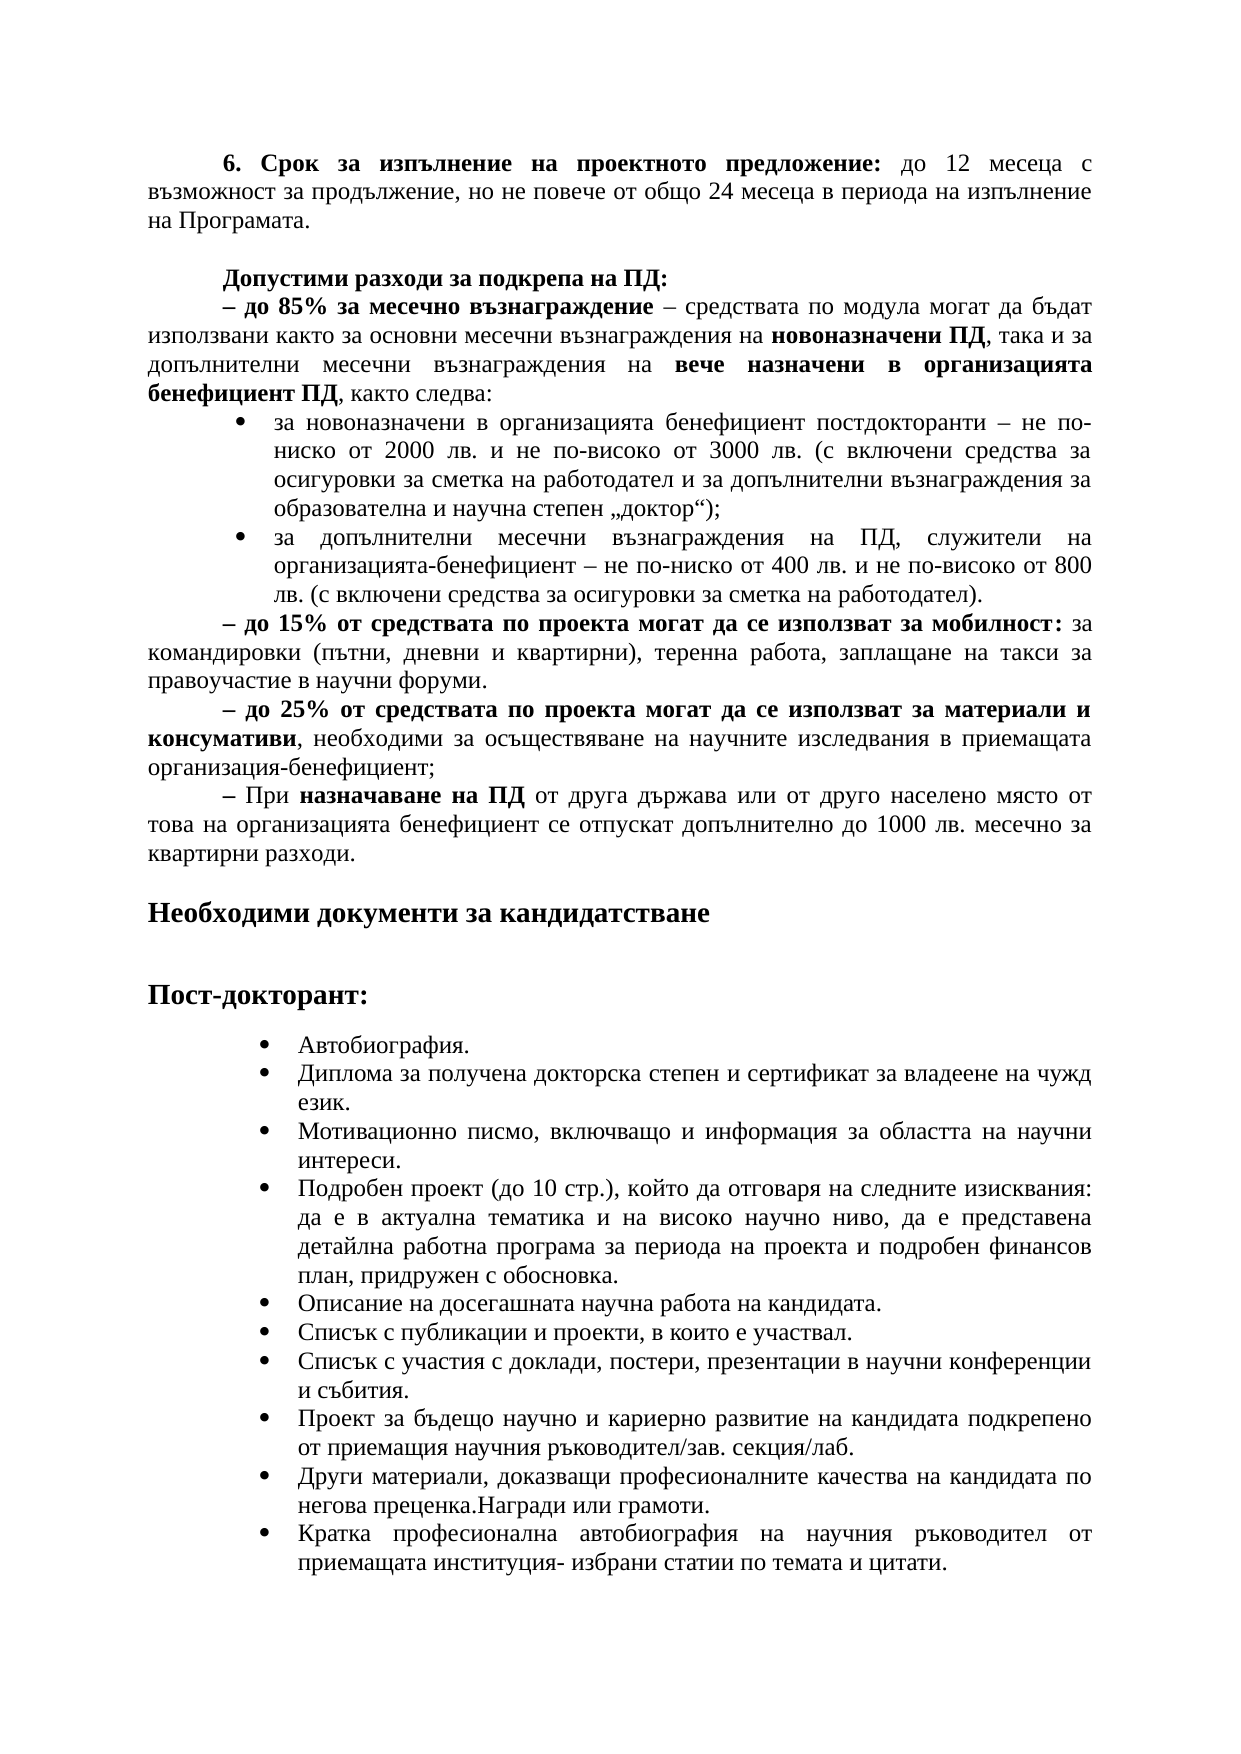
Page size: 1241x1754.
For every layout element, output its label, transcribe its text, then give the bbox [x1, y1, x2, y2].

text Необходими документи за кандидатстване [148, 895, 1093, 929]
text – При назначаване на ПД от друга държава или от друго населено място от това на организацията бенефициент се отпускат допълнително до 1000 лв. месечно за квартирни разходи. [148, 780, 1093, 867]
text – до 15% от средствата по проекта могат да се използват за мобилност: за командировки (пътни, дневни и квартирни), теренна работа, заплащане на такси за правоучастие в научни форуми. [148, 608, 1093, 694]
text – до 85% за месечно възнаграждение – средствата по модула могат да бъдат използвани както за основни месечни възнаграждения на новоназначени ПД, така и за допълнителни месечни възнаграждения на вече назначени в организацията бенефициент ПД, както следва: [148, 291, 1093, 407]
list Диплома за получена докторска степен и сертификат за владеене на чужд език. [260, 1058, 1093, 1116]
list Описание на досегашната научна работа на кандидата. [260, 1288, 1093, 1317]
list за новоназначени в организацията бенефициент постдокторанти – не по-ниско от 2000 лв. и не по-високо от 3000 лв. (с включени средства за осигуровки за сметка на работодател и за допълнителни възнаграждения за образователна и научна степен „доктор“); [236, 407, 1093, 522]
text 6. Срок за изпълнение на проектното предложение: до 12 месеца с възможност за продължение, но не повече от общо 24 месеца в периода на изпълнение на Програмата. [148, 148, 1093, 234]
list Мотивационно писмо, включващо и информация за областта на научни интереси. [260, 1116, 1093, 1173]
text Пост-докторант: [148, 977, 1093, 1011]
list Кратка професионална автобиография на научния ръководител от приемащата институция- избрани статии по темата и цитати. [260, 1518, 1093, 1576]
list Подробен проект (до 10 стр.), който да отговаря на следните изисквания: да е в актуална тематика и на високо научно ниво, да е представена детайлна работна програма за периода на проекта и подробен финансов план, придружен с обосновка. [260, 1173, 1093, 1288]
text – до 25% от средствата по проекта могат да се използват за материали и консумативи, необходими за осъществяване на научните изследвания в приемащата организация-бенефициент; [148, 694, 1093, 780]
list Други материали, доказващи професионалните качества на кандидата по негова преценка.Награди или грамоти. [260, 1461, 1093, 1518]
list Проект за бъдещо научно и кариерно развитие на кандидата подкрепено от приемащия научния ръководител/зав. секция/лаб. [260, 1403, 1093, 1461]
list Списък с участия с доклади, постери, презентации в научни конференции и събития. [260, 1346, 1093, 1403]
list Автобиография. [260, 1030, 1093, 1058]
list Списък с публикации и проекти, в които е участвал. [260, 1317, 1093, 1346]
list за допълнителни месечни възнаграждения на ПД, служители на организацията-бенефициент – не по-ниско от 400 лв. и не по-високо от 800 лв. (с включени средства за осигуровки за сметка на работодател). [236, 522, 1093, 608]
text Допустими разходи за подкрепа на ПД: [148, 263, 1093, 291]
